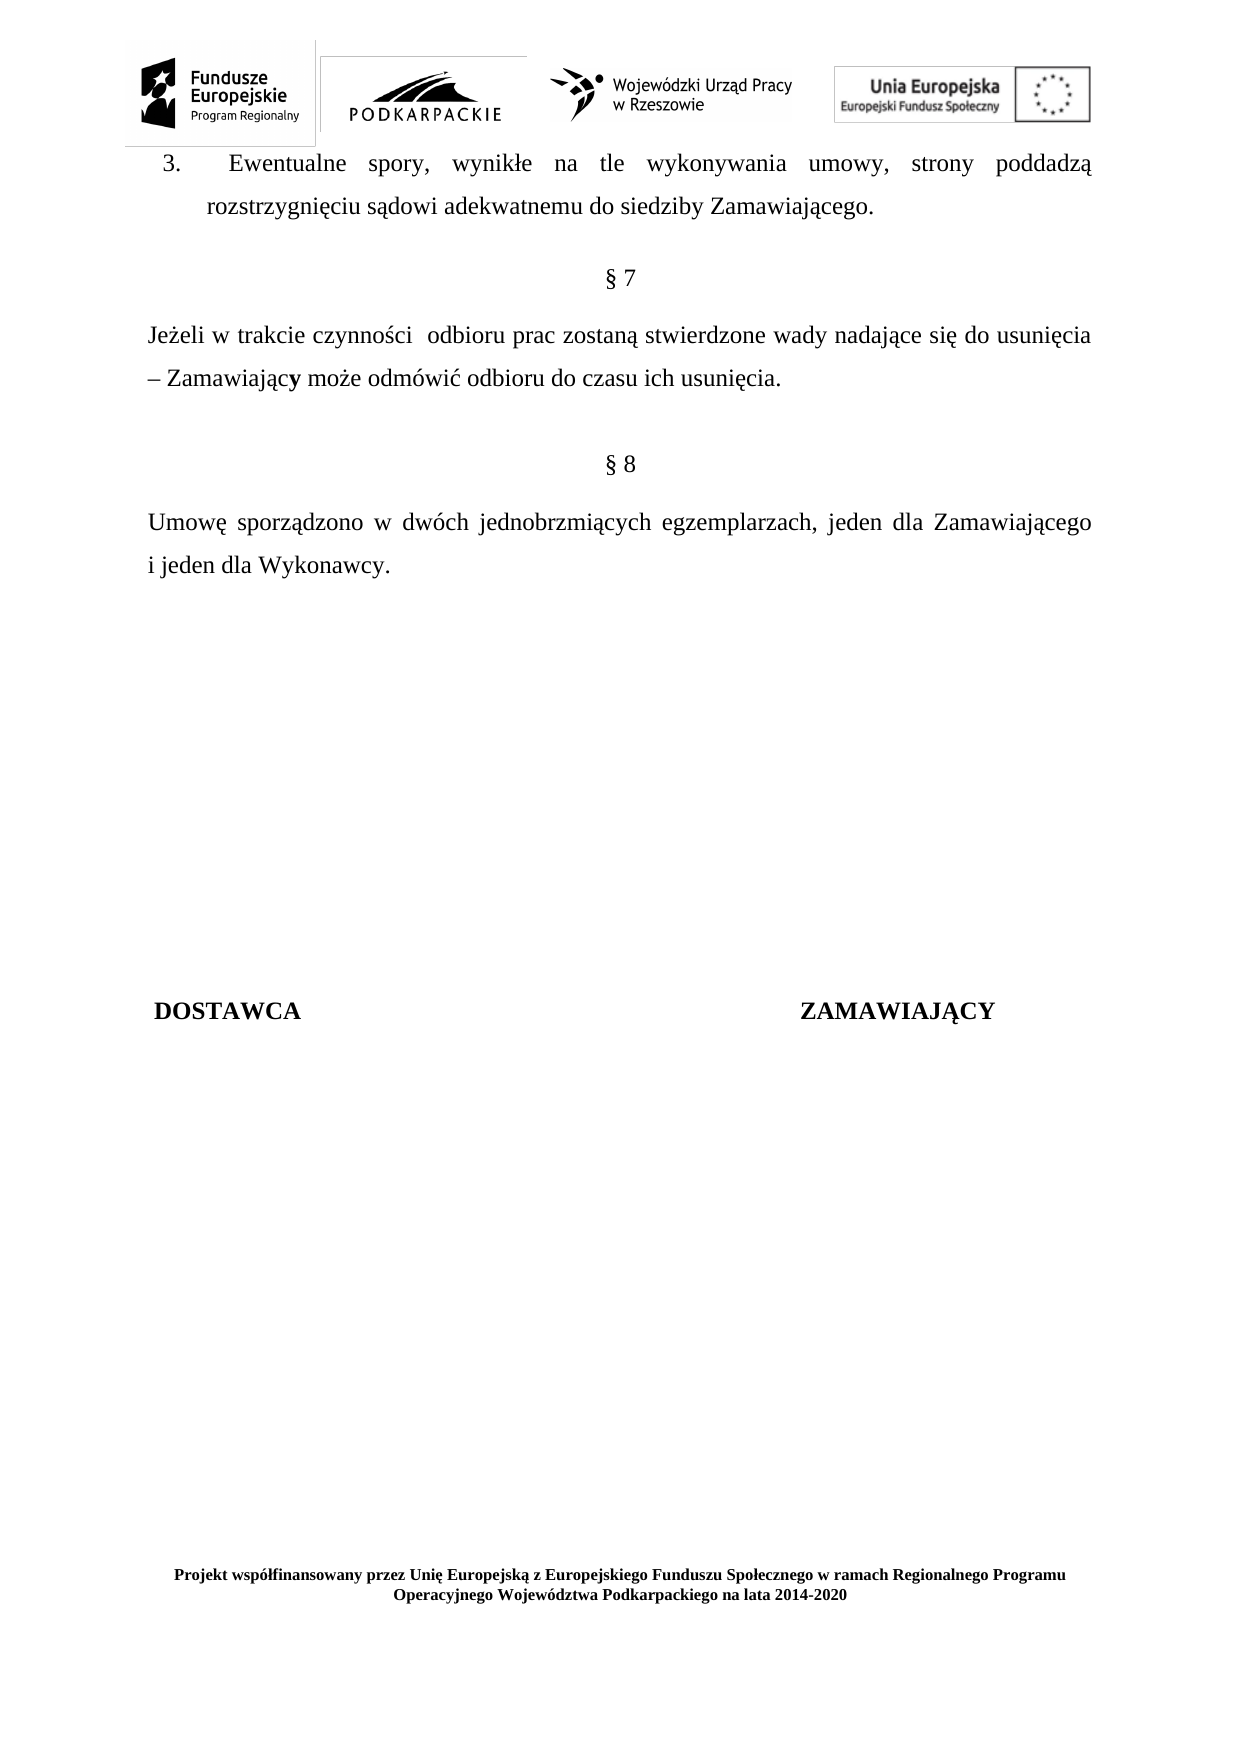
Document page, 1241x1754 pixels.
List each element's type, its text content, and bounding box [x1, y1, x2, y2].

picture [319, 55, 528, 133]
text § 7 [148, 263, 1093, 291]
text Jeżeli w trakcie czynności odbioru prac zostaną stwierdzone wady nadające się do usunięcia – Zamawiający może odmówić odbioru do czasu ich usunięcia. [148, 320, 1093, 392]
list Ewentualne spory, wynikłe na tle wykonywania umowy, strony poddadzą rozstrzygnięciu sądowi adekwatnemu do siedziby Zamawiającego. [162, 148, 1093, 219]
picture [550, 68, 792, 122]
text DOSTAWCA ZAMAWIAJĄCY [148, 996, 1093, 1024]
picture [124, 39, 316, 147]
text Umowę sporządzono w dwóch jednobrzmiących egzemplarzach, jeden dla Zamawiającego i jeden dla Wykonawcy. [148, 507, 1093, 579]
picture [832, 64, 1093, 125]
text § 8 [148, 449, 1093, 478]
